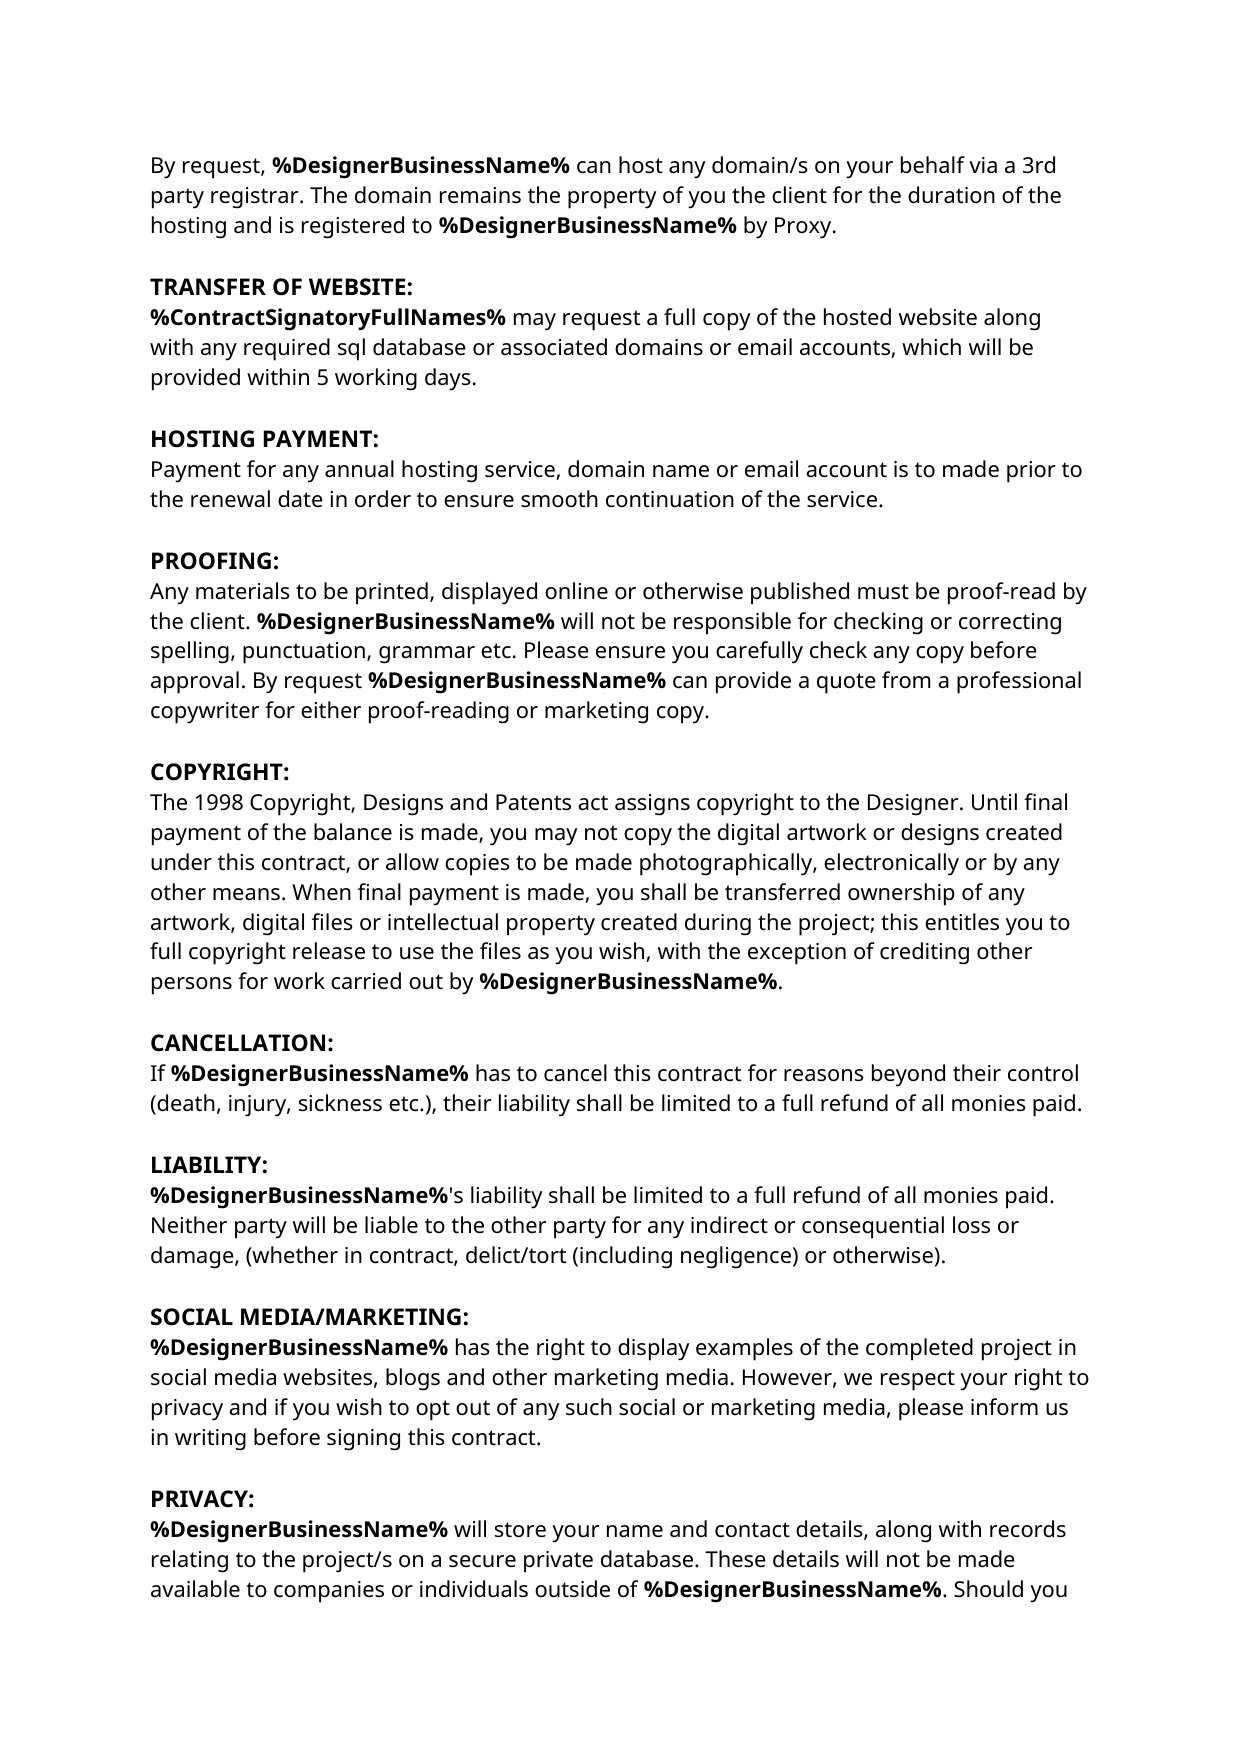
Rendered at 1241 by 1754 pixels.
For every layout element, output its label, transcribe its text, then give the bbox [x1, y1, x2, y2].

text %DesignerBusinessName%'s liability shall be limited to a full refund of all monies paid. Neither party will be liable to the other party for any indirect or consequential loss or damage, (whether in contract, delict/tort (including negligence) or otherwise). [150, 1180, 1090, 1270]
text PROOFING: [150, 544, 1090, 576]
text CANCELLATION: [150, 1027, 1090, 1058]
text COPYRIGHT: [150, 756, 1090, 787]
text Any materials to be printed, displayed online or otherwise published must be proof-read by the client. %DesignerBusinessName% will not be responsible for checking or correcting spelling, punctuation, grammar etc. Please ensure you carefully check any copy before approval. By request %DesignerBusinessName% can provide a quote from a professional copywriter for either proof-reading or marketing copy. [150, 576, 1090, 725]
text Payment for any annual hosting service, domain name or email account is to made prior to the renewal date in order to ensure smooth continuation of the service. [150, 454, 1090, 513]
text If %DesignerBusinessName% has to cancel this contract for reasons beyond their control (death, injury, sickness etc.), their liability shall be limited to a full refund of all monies paid. [150, 1058, 1090, 1118]
text The 1998 Copyright, Designs and Patents act assigns copyright to the Designer. Until final payment of the balance is made, you may not copy the digital artwork or designs created under this contract, or allow copies to be made photographically, electronically or by any other means. When final payment is made, you shall be transferred ownership of any artwork, digital files or intellectual property created during the project; this entitles you to full copyright release to use the files as you wish, with the exception of crediting other persons for work carried out by %DesignerBusinessName%. [150, 787, 1090, 996]
text PRIVACY: [150, 1483, 1090, 1514]
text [150, 1514, 1090, 1603]
text %DesignerBusinessName% has the right to display examples of the completed project in social media websites, blogs and other marketing media. However, we respect your right to privacy and if you wish to opt out of any such social or marketing media, please inform us in writing before signing this contract. [150, 1332, 1090, 1451]
text HOSTING PAYMENT: [150, 422, 1090, 454]
text TRANSFER OF WEBSITE: [150, 271, 1090, 302]
text %ContractSignatoryFullNames% may request a full copy of the hosted website along with any required sql database or associated domains or email accounts, which will be provided within 5 working days. [150, 302, 1090, 391]
text SOCIAL MEDIA/MARKETING: [150, 1301, 1090, 1332]
text LIABILITY: [150, 1149, 1090, 1180]
text By request, %DesignerBusinessName% can host any domain/s on your behalf via a 3rd party registrar. The domain remains the property of you the client for the duration of the hosting and is registered to %DesignerBusinessName% by Proxy. [150, 150, 1090, 239]
